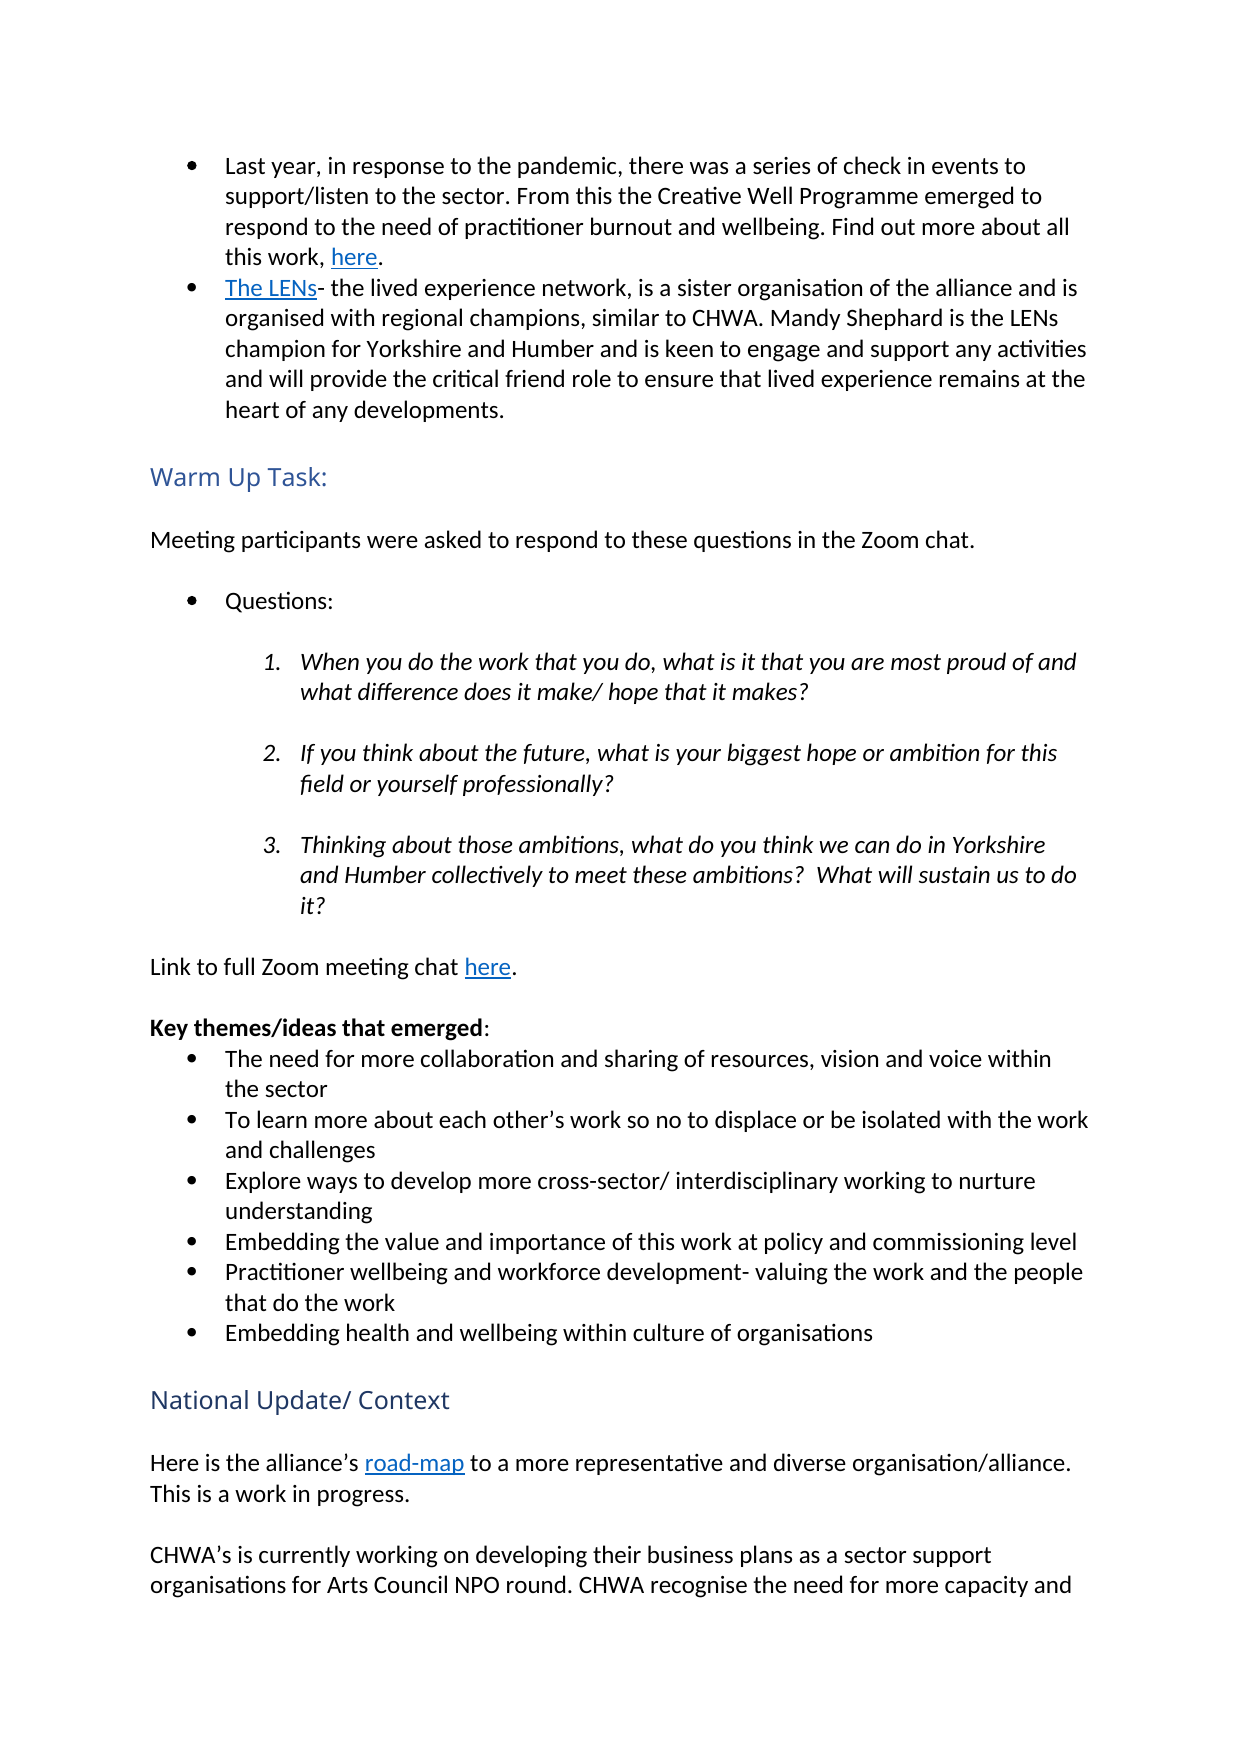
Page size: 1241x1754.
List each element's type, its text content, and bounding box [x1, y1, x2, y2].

list The need for more collaboration and sharing of resources, vision and voice within the sector [187, 1043, 1090, 1104]
list If you think about the future, what is your biggest hope or ambition for this field or yourself professionally? [262, 738, 1090, 799]
list Practitioner wellbeing and workforce development- valuing the work and the people that do the work [187, 1256, 1090, 1317]
subtitle National Update/ Context [150, 1383, 1090, 1417]
text Key themes/ideas that emerged: [150, 1012, 1090, 1043]
text Link to full Zoom meeting chat here. [150, 951, 1090, 982]
list Last year, in response to the pandemic, there was a series of check in events to support/listen to the sector. From this the Creative Well Programme emerged to respond to the need of practitioner burnout and wellbeing. Find out more about all this work, here. [187, 150, 1090, 272]
list Questions: [187, 585, 1090, 616]
list Embedding health and wellbeing within culture of organisations [187, 1317, 1090, 1348]
list Explore ways to develop more cross-sector/ interdisciplinary working to nurture understanding [187, 1165, 1090, 1226]
list The LENs- the lived experience network, is a sister organisation of the alliance and is organised with regional champions, similar to CHWA. Mandy Shephard is the LENs champion for Yorkshire and Humber and is keen to engage and support any activities and will provide the critical friend role to ensure that lived experience remains at the heart of any developments. [187, 272, 1090, 425]
text Here is the alliance’s road-map to a more representative and diverse organisation/alliance. This is a work in progress. [150, 1447, 1090, 1508]
list Thinking about those ambitions, what do you think we can do in Yorkshire and Humber collectively to meet these ambitions? What will sustain us to do it? [262, 829, 1090, 921]
subtitle Warm Up Task: [150, 459, 1090, 493]
list Embedding the value and importance of this work at policy and commissioning level [187, 1226, 1090, 1256]
list When you do the work that you do, what is it that you are most proud of and what difference does it make/ hope that it makes? [262, 646, 1090, 707]
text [150, 1539, 1090, 1600]
text Meeting participants were asked to respond to these questions in the Zoom chat. [150, 524, 1090, 554]
list To learn more about each other’s work so no to displace or be isolated with the work and challenges [187, 1104, 1090, 1165]
